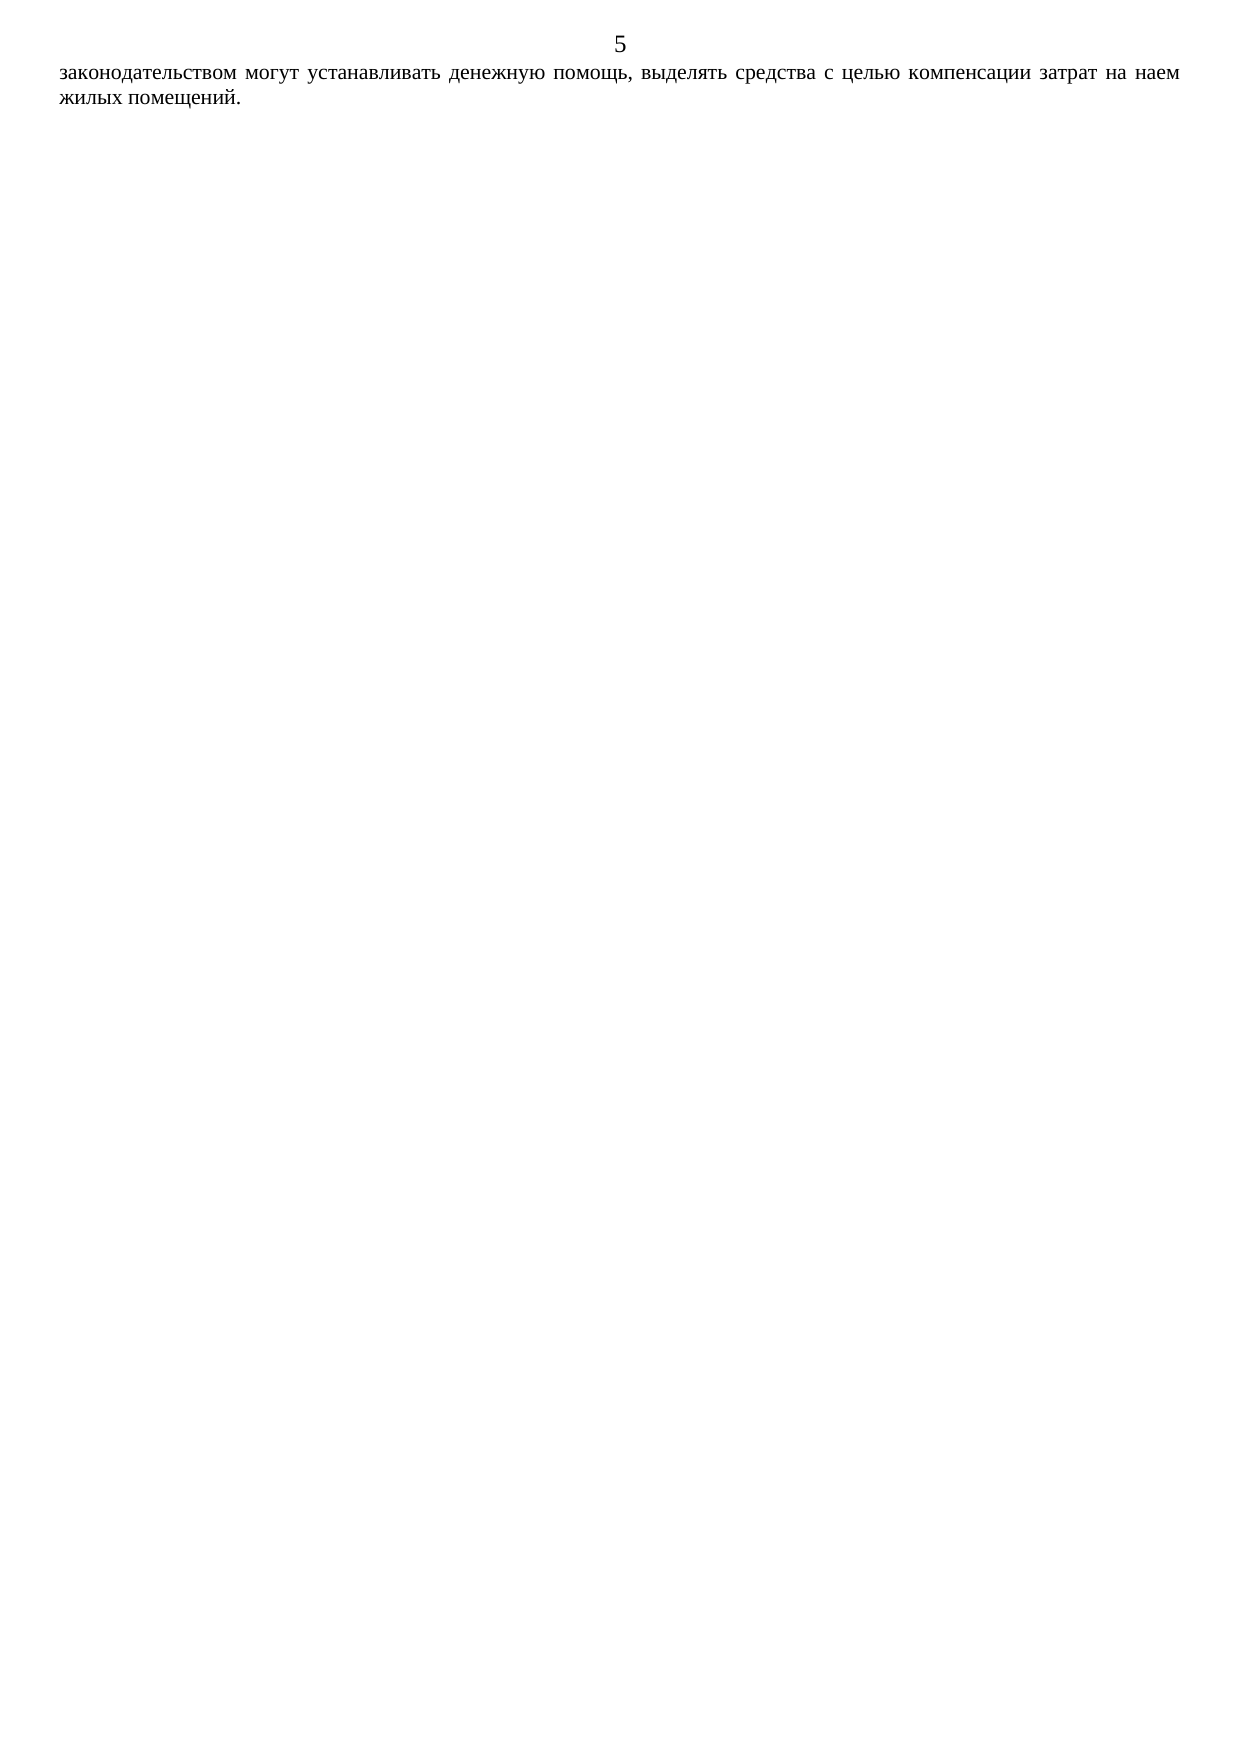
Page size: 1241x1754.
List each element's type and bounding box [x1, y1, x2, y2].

text [59, 59, 1181, 109]
